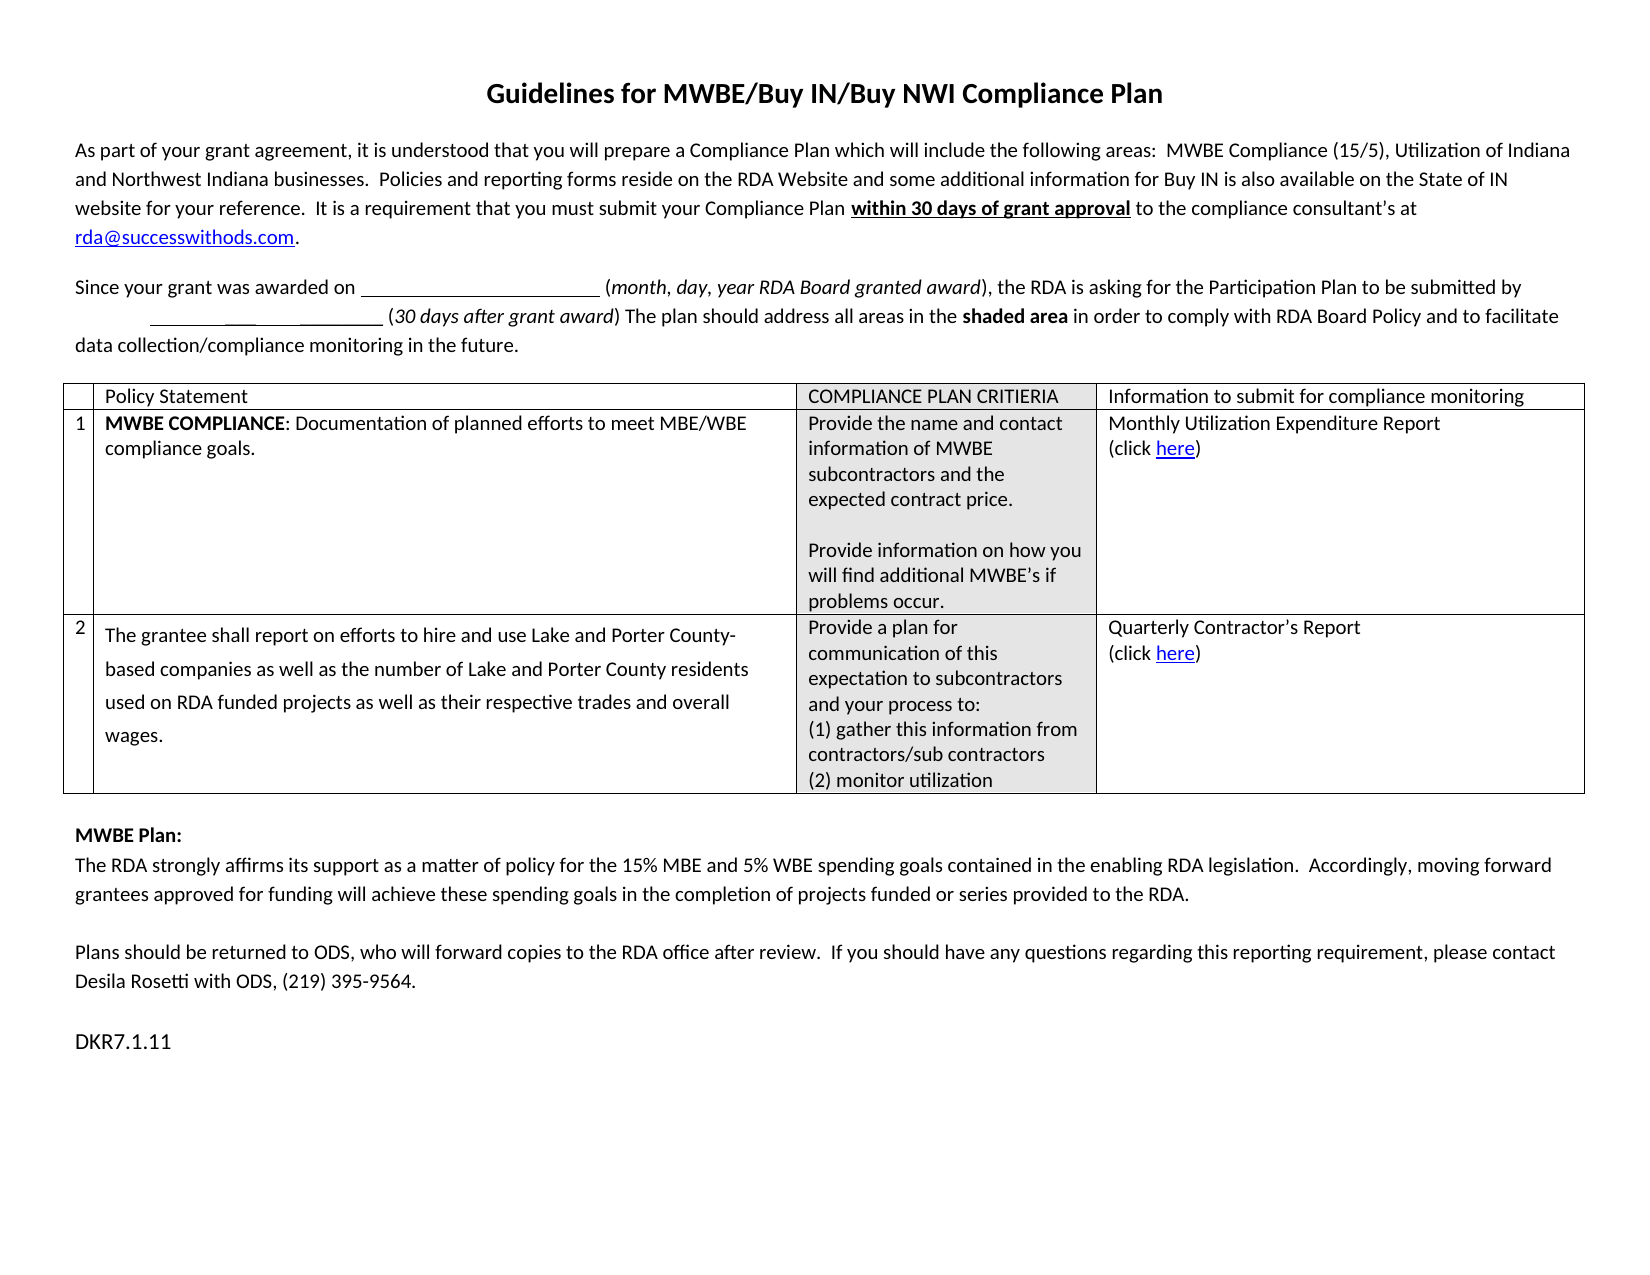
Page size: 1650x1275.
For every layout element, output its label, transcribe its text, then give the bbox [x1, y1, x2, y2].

text Plans should be returned to ODS, who will forward copies to the RDA office after review. If you should have any questions regarding this reporting requirement, please contact Desila Rosetti with ODS, (219) 395-9564. [75, 939, 1575, 994]
table_cell 1 [64, 410, 93, 613]
text Guidelines for MWBE/Buy IN/Buy NWI Compliance Plan [75, 75, 1575, 111]
table_header COMPLIANCE PLAN CRITIERIA [797, 384, 1096, 409]
text As part of your grant agreement, it is understood that you will prepare a Compliance Plan which will include the following areas: MWBE Compliance (15/5), Utilization of Indiana and Northwest Indiana businesses. Policies and reporting forms reside on the RDA Website and some additional information for Buy IN is also available on the State of IN website for your reference. It is a requirement that you must submit your Compliance Plan within 30 days of grant approval to the compliance consultant’s at rda@successwithods.com. [75, 137, 1575, 250]
table_header Policy Statement [94, 384, 796, 409]
table_header [64, 384, 93, 409]
text Since your grant was awarded on (month, day, year RDA Board granted award), the RDA is asking for the Participation Plan to be submitted by ___ ________ (30 days after grant award) The plan should address all areas in the shaded area in order to comply with RDA Board Policy and to facilitate data collection/compliance monitoring in the future. [75, 274, 1575, 358]
table_header Information to submit for compliance monitoring [1097, 384, 1584, 409]
table_cell Provide the name and contact information of MWBE subcontractors and the expected contract price. Provide information on how you will find additional MWBE’s if problems occur. [797, 410, 1096, 613]
text DKR7.1.11 [75, 998, 1575, 1055]
text The RDA strongly affirms its support as a matter of policy for the 15% MBE and 5% WBE spending goals contained in the enabling RDA legislation. Accordingly, moving forward grantees approved for funding will achieve these spending goals in the completion of projects funded or series provided to the RDA. [75, 852, 1575, 906]
table_cell 2 [64, 615, 93, 792]
table_cell Quarterly Contractor’s Report (click here) [1097, 615, 1584, 792]
table_cell Provide a plan for communication of this expectation to subcontractors and your process to: (1) gather this information from contractors/sub contractors (2) monitor utilization [797, 615, 1096, 792]
table_cell MWBE COMPLIANCE: Documentation of planned efforts to meet MBE/WBE compliance goals. [94, 410, 796, 613]
table_cell The grantee shall report on efforts to hire and use Lake and Porter County-based companies as well as the number of Lake and Porter County residents used on RDA funded projects as well as their respective trades and overall wages. [94, 615, 796, 792]
table_cell Monthly Utilization Expenditure Report (click here) [1097, 410, 1584, 613]
text MWBE Plan: [75, 823, 1575, 848]
